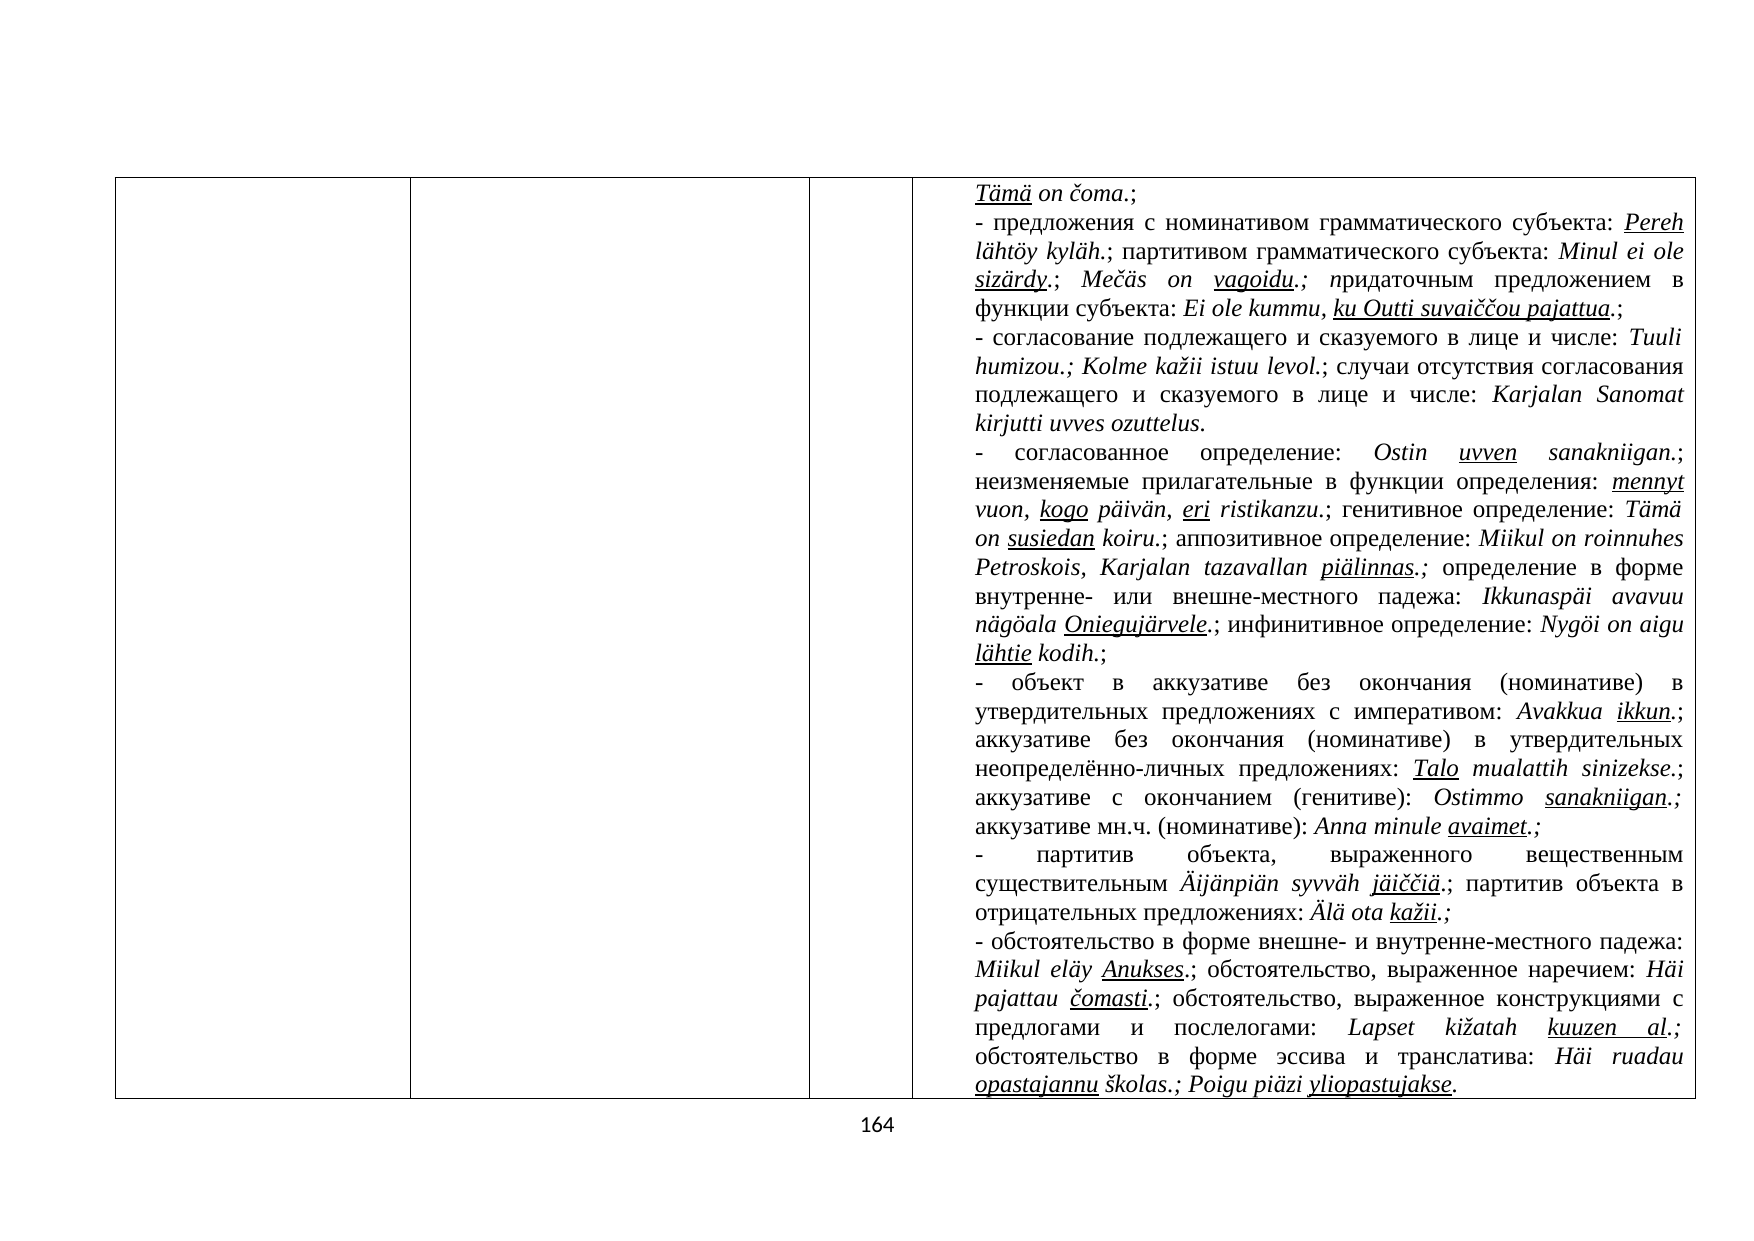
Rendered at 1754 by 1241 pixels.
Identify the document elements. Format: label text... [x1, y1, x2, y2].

table_cell 8 [810, 178, 912, 1098]
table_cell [411, 178, 809, 1098]
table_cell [116, 178, 410, 1098]
